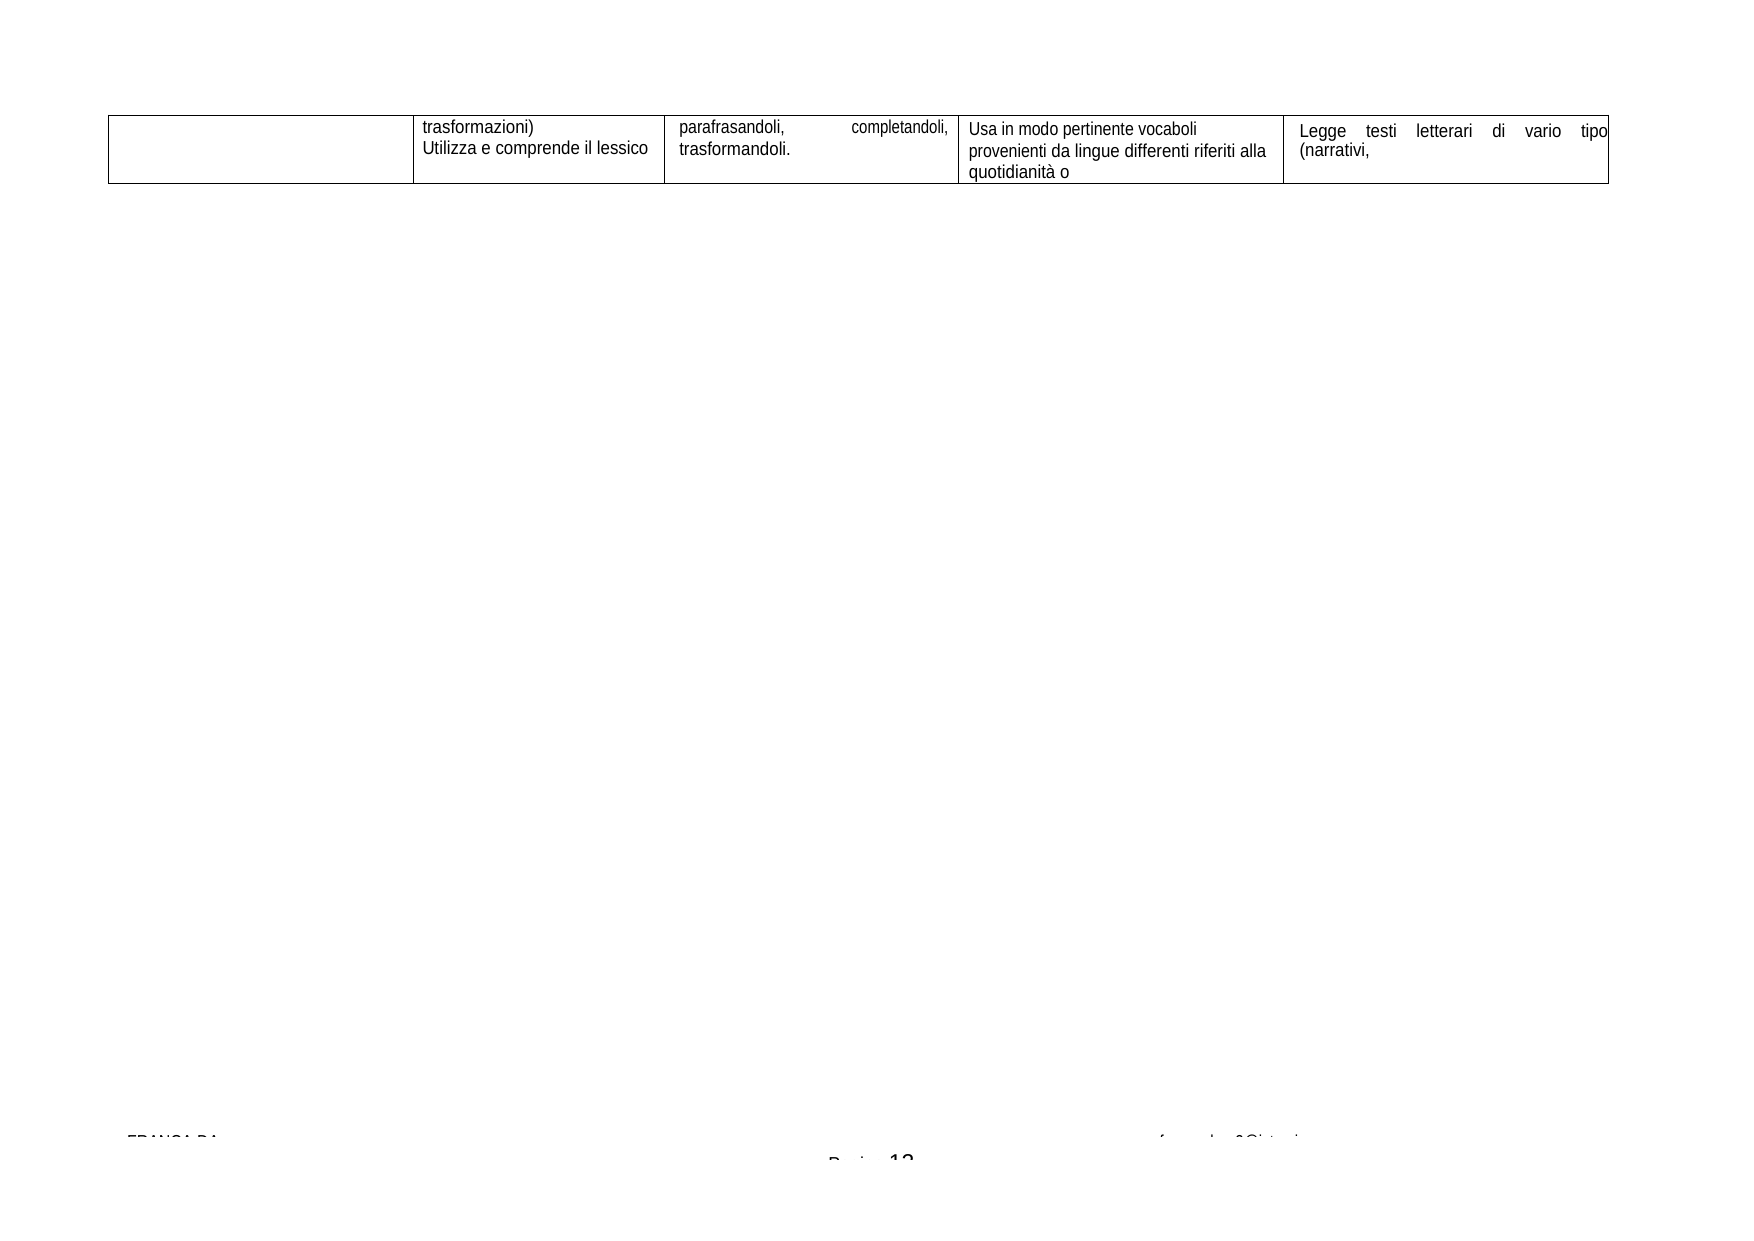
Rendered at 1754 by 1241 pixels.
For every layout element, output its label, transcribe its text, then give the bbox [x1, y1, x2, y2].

table_cell [109, 116, 413, 183]
table_cell Usa in modo pertinente vocaboli provenienti da lingue differenti riferiti alla quotidianità o [959, 116, 1283, 183]
